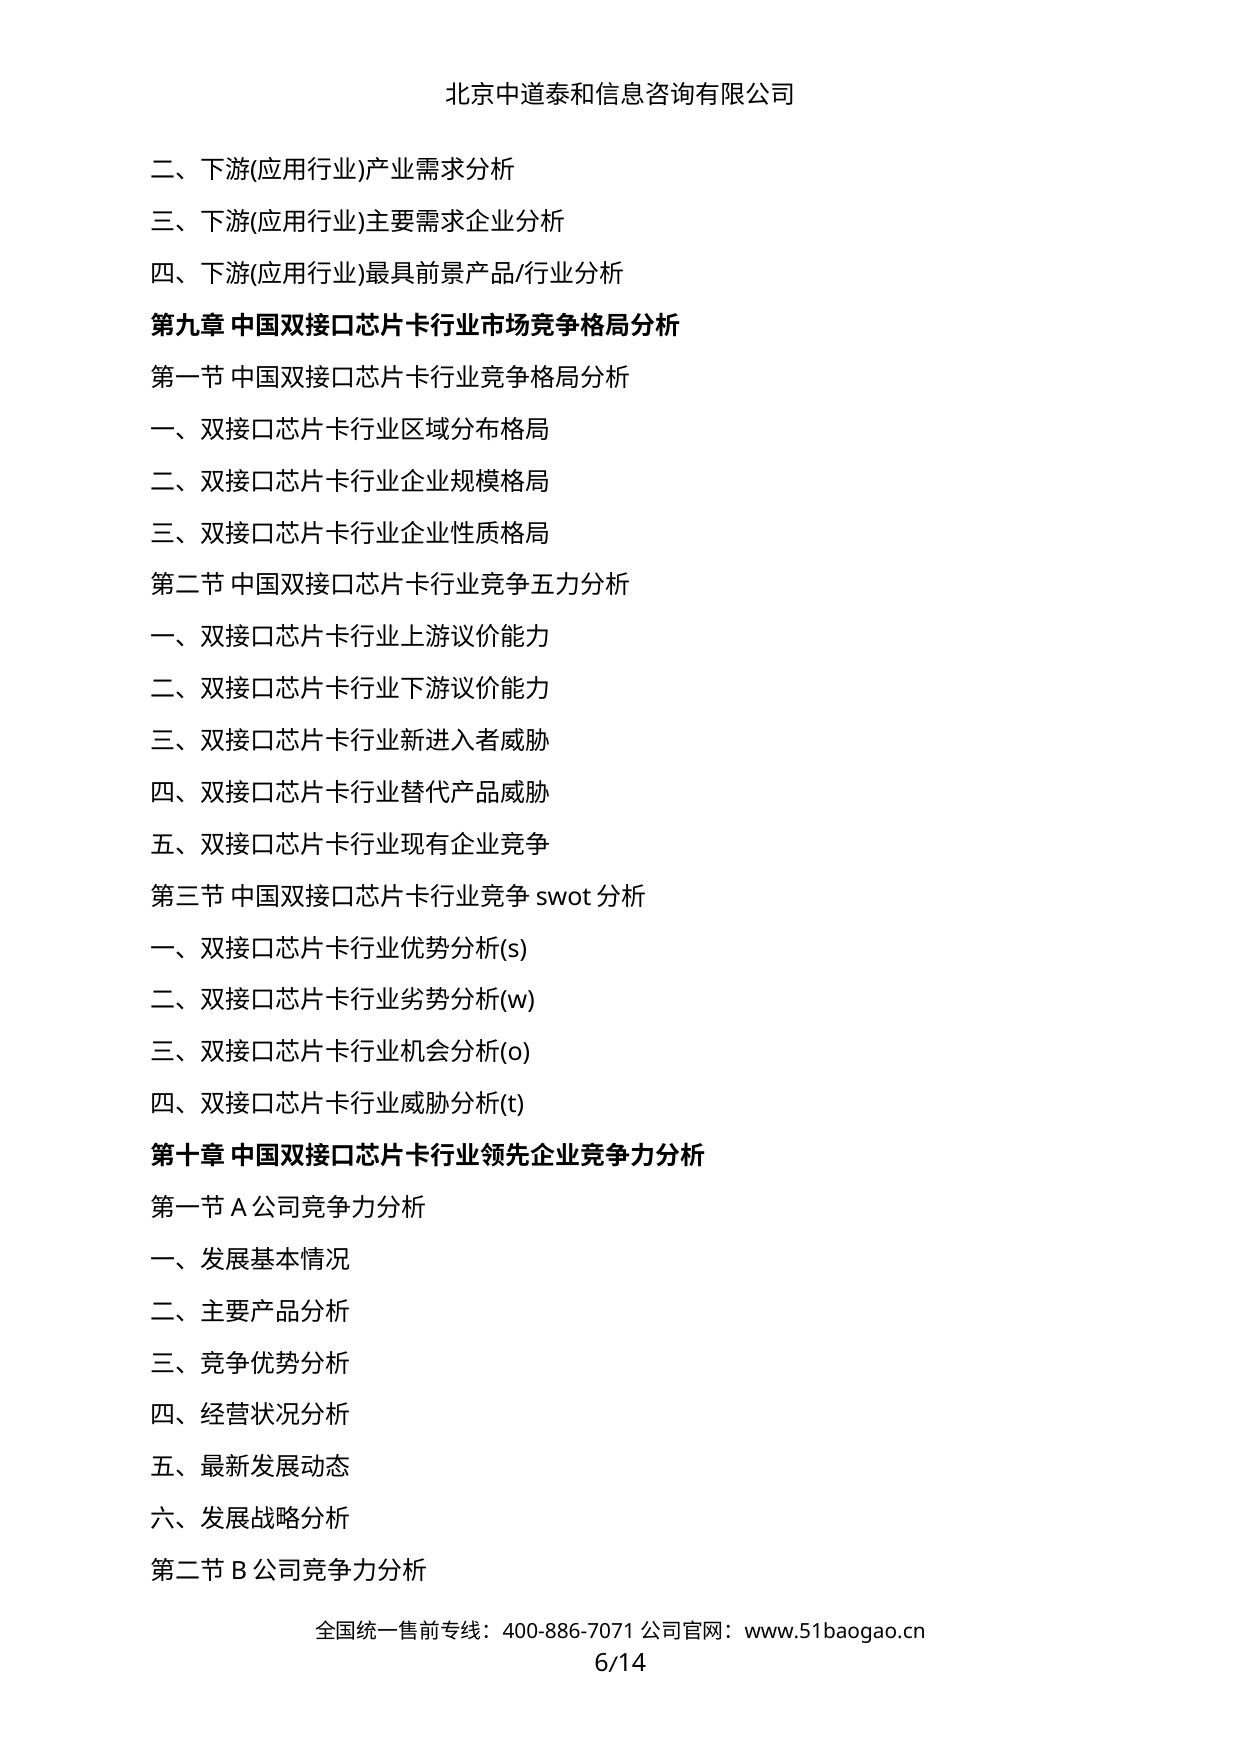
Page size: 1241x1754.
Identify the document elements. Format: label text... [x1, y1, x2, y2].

text 二、下游(应用行业)产业需求分析 [150, 150, 1090, 186]
text 三、竞争优势分析 [150, 1343, 1090, 1379]
text 三、双接口芯片卡行业企业性质格局 [150, 513, 1090, 549]
text 五、最新发展动态 [150, 1447, 1090, 1483]
text 四、经营状况分析 [150, 1395, 1090, 1431]
text 一、双接口芯片卡行业优势分析(s) [150, 928, 1090, 964]
text 第九章 中国双接口芯片卡行业市场竞争格局分析 [150, 306, 1090, 342]
text 四、下游(应用行业)最具前景产品/行业分析 [150, 254, 1090, 290]
text 二、主要产品分析 [150, 1291, 1090, 1327]
text 第二节 中国双接口芯片卡行业竞争五力分析 [150, 565, 1090, 601]
text 三、双接口芯片卡行业机会分析(o) [150, 1032, 1090, 1068]
text 第二节 B公司竞争力分析 [150, 1551, 1090, 1587]
text 一、双接口芯片卡行业上游议价能力 [150, 617, 1090, 653]
text 四、双接口芯片卡行业威胁分析(t) [150, 1084, 1090, 1120]
text 第一节 中国双接口芯片卡行业竞争格局分析 [150, 357, 1090, 394]
text 六、发展战略分析 [150, 1499, 1090, 1535]
text 三、双接口芯片卡行业新进入者威胁 [150, 721, 1090, 757]
text 第一节 A公司竞争力分析 [150, 1187, 1090, 1224]
text 一、双接口芯片卡行业区域分布格局 [150, 409, 1090, 446]
text 二、双接口芯片卡行业下游议价能力 [150, 669, 1090, 705]
text 二、双接口芯片卡行业劣势分析(w) [150, 980, 1090, 1016]
text 二、双接口芯片卡行业企业规模格局 [150, 461, 1090, 497]
text 第十章 中国双接口芯片卡行业领先企业竞争力分析 [150, 1136, 1090, 1172]
text 四、双接口芯片卡行业替代产品威胁 [150, 772, 1090, 809]
text 一、发展基本情况 [150, 1239, 1090, 1276]
text 三、下游(应用行业)主要需求企业分析 [150, 202, 1090, 238]
text 五、双接口芯片卡行业现有企业竞争 [150, 824, 1090, 861]
text 第三节 中国双接口芯片卡行业竞争swot分析 [150, 876, 1090, 912]
